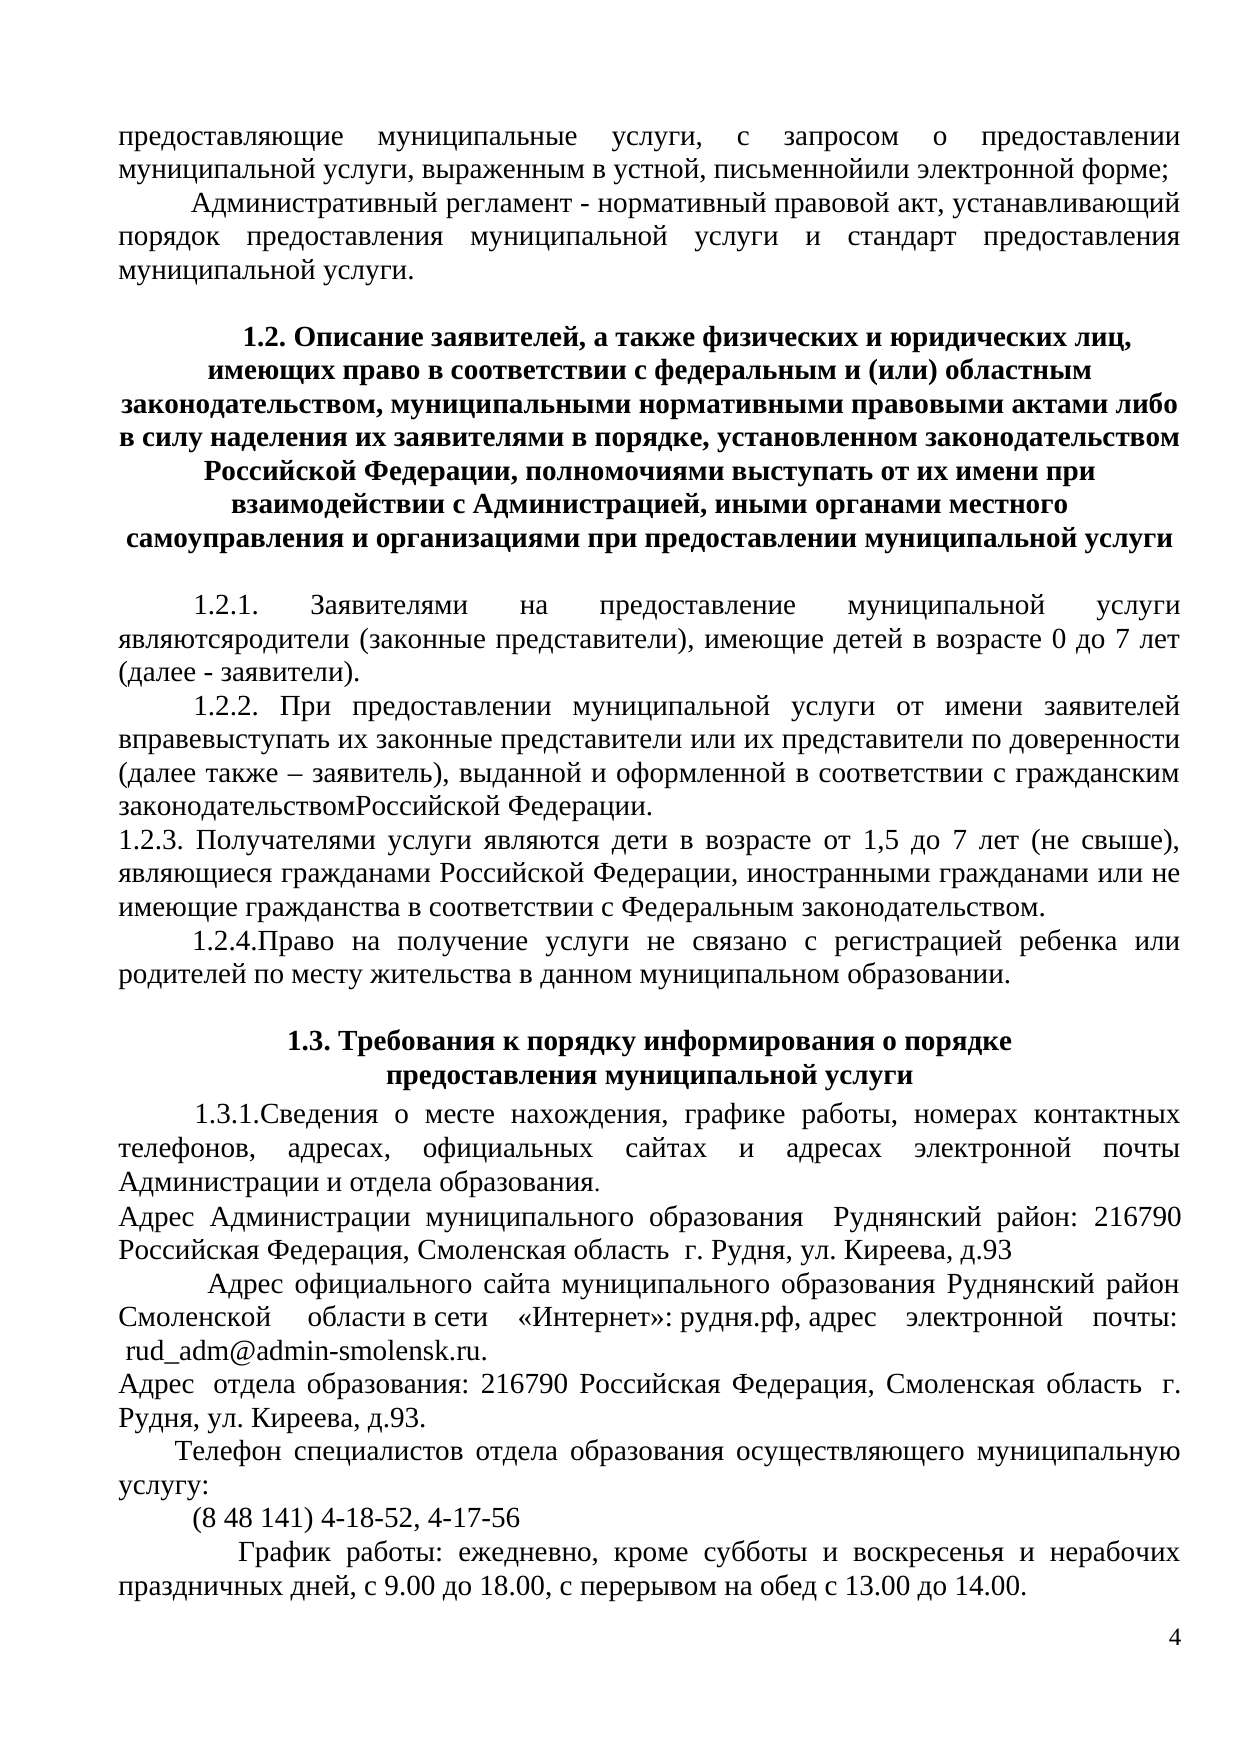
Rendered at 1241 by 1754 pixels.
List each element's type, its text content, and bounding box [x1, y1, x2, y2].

text Адрес официального сайта муниципального образования Руднянский район Смоленской области в сети «Интернет»: рудня.рф, адрес электронной почты: [118, 1266, 1181, 1333]
list 1.2.4.Право на получение услуги не связано с регистрацией ребенка или родителей по месту жительства в данном муниципальном образовании. [118, 923, 1181, 990]
text rud_adm@admin-smolensk.ru. [118, 1333, 1181, 1366]
text (8 48 141) 4-18-52, 4-17-56 [118, 1501, 1181, 1534]
text Административный регламент - нормативный правовой акт, устанавливающий порядок предоставления муниципальной услуги и стандарт предоставления муниципальной услуги. [118, 185, 1181, 286]
text График работы: ежедневно, кроме субботы и воскресенья и нерабочих праздничных дней, с 9.00 до 18.00, с перерывом на обед с 13.00 до 14.00. [118, 1534, 1181, 1601]
text 1.3.1.Сведения о месте нахождения, графике работы, номерах контактных телефонов, адресах, официальных сайтах и адресах электронной почты Администрации и отдела образования. [118, 1097, 1181, 1199]
text 1.2. Описание заявителей, а также физических и юридических лиц, имеющих право в соответствии с федеральным и (или) областным законодательством, муниципальными нормативными правовыми актами либо в силу наделения их заявителями в порядке, установленном законодательством Российской Федерации, полномочиями выступать от их имени при взаимодействии с Администрацией, иными органами местного самоуправления и организациями при предоставлении муниципальной услуги [118, 319, 1181, 554]
text предоставления муниципальной услуги [118, 1057, 1181, 1090]
text 1.3. Требования к порядку информирования о порядке [118, 1023, 1181, 1057]
text 1.2.1. Заявителями на предоставление муниципальной услуги являютсяродители (законные представители), имеющие детей в возрасте 0 до 7 лет (далее - заявители). [118, 587, 1181, 688]
text Адрес Администрации муниципального образования Руднянский район: 216790 Российская Федерация, Смоленская область г. Рудня, ул. Киреева, д.93 [118, 1199, 1181, 1266]
text 1.2.2. При предоставлении муниципальной услуги от имени заявителей вправевыступать их законные представители или их представители по доверенности (далее также – заявитель), выданной и оформленной в соответствии с гражданским законодательствомРоссийской Федерации. [118, 688, 1181, 822]
text Телефон специалистов отдела образования осуществляющего муниципальную услугу: [118, 1433, 1181, 1501]
text 1.2.3. Получателями услуги являются дети в возрасте от 1,5 до 7 лет (не свыше), являющиеся гражданами Российской Федерации, иностранными гражданами или не имеющие гражданства в соответствии с Федеральным законодательством. [118, 822, 1181, 923]
text Адрес отдела образования: 216790 Российская Федерация, Смоленская область г. Рудня, ул. Киреева, д.93. [118, 1366, 1181, 1433]
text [118, 118, 1181, 185]
